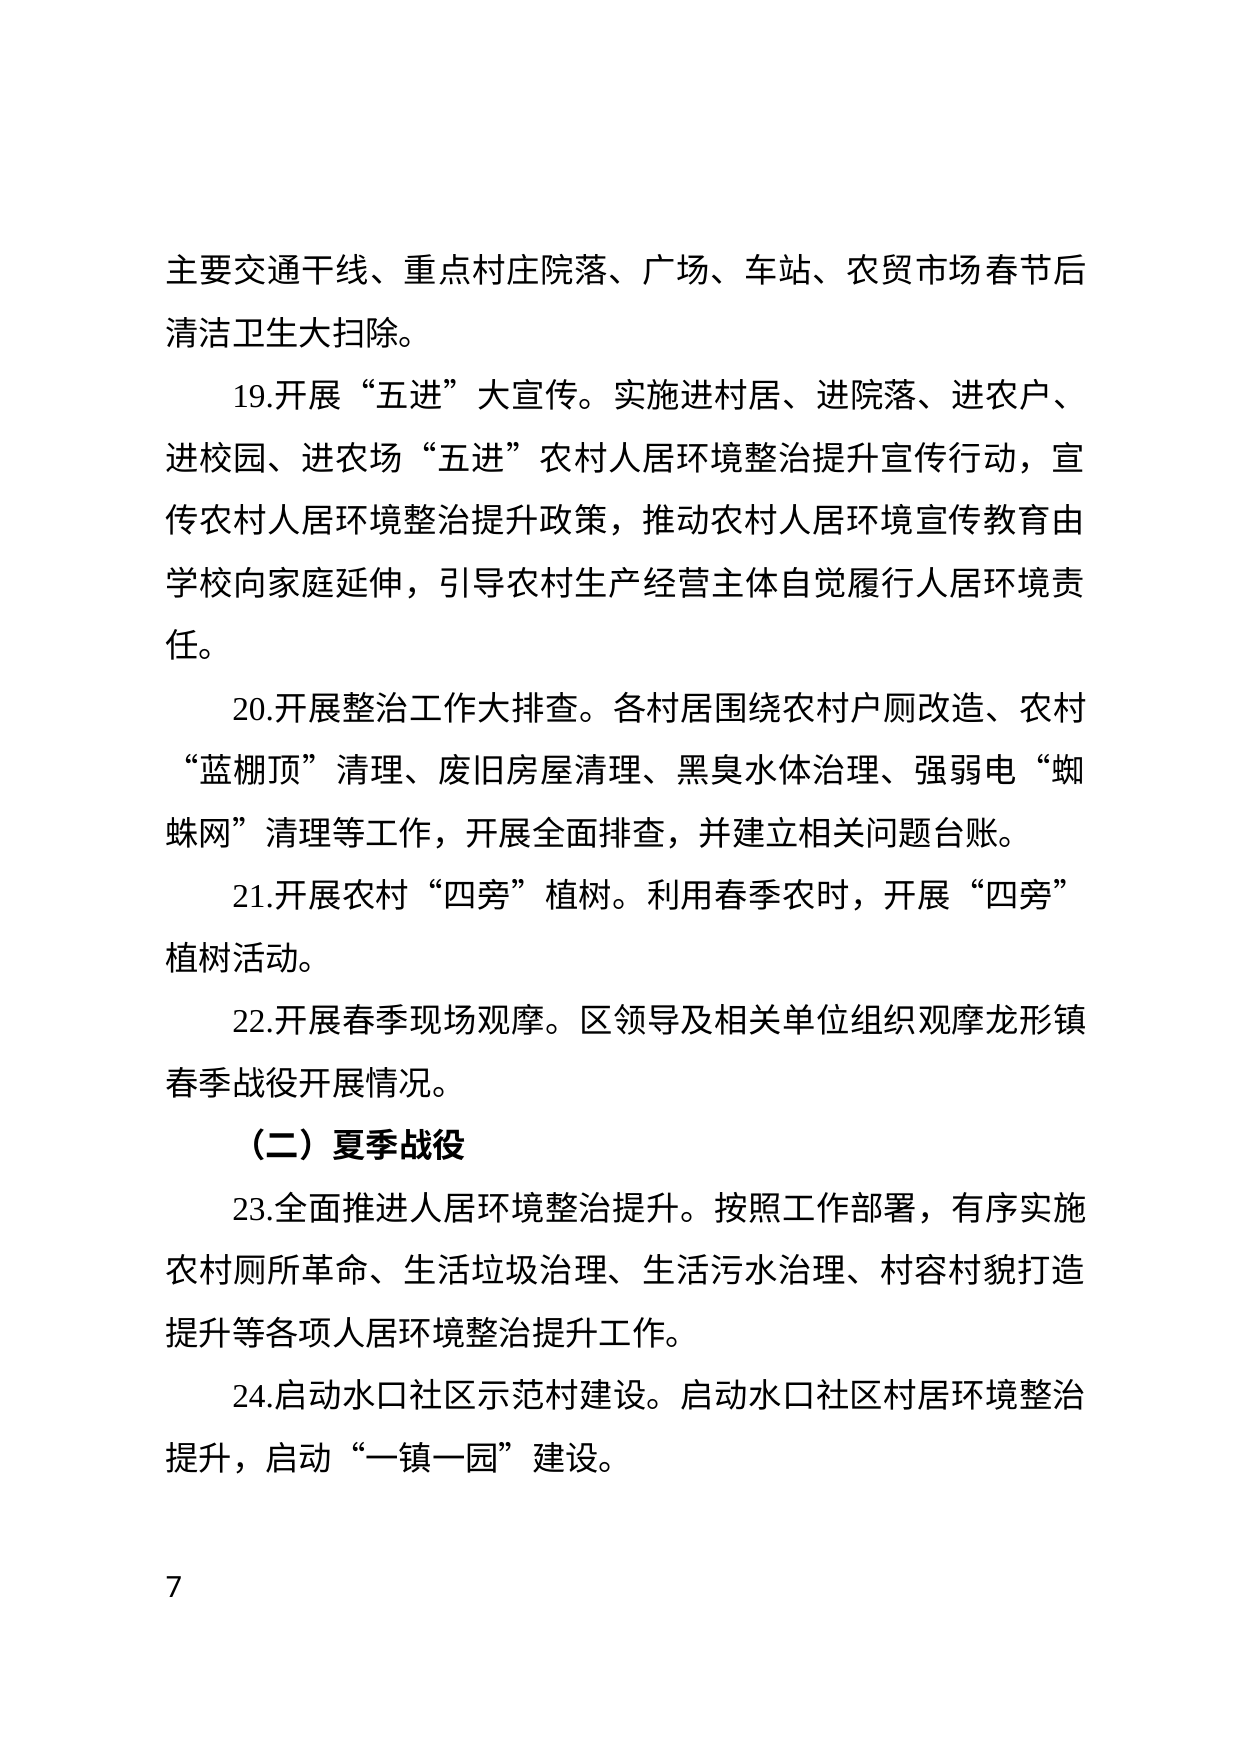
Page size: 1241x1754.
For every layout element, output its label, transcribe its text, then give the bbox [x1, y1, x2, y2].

text 21.开展农村“四旁”植树。利用春季农时，开展“四旁”植树活动。 [165, 858, 1087, 983]
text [165, 233, 1087, 358]
text 24.启动水口社区示范村建设。启动水口社区村居环境整治提升，启动“一镇一园”建设。 [165, 1358, 1087, 1483]
text 20.开展整治工作大排查。各村居围绕农村户厕改造、农村“蓝棚顶”清理、废旧房屋清理、黑臭水体治理、强弱电“蜘蛛网”清理等工作，开展全面排查，并建立相关问题台账。 [165, 670, 1087, 858]
text 23.全面推进人居环境整治提升。按照工作部署，有序实施农村厕所革命、生活垃圾治理、生活污水治理、村容村貌打造提升等各项人居环境整治提升工作。 [165, 1170, 1087, 1358]
list （二）夏季战役 [165, 1108, 1087, 1170]
text 19.开展“五进”大宣传。实施进村居、进院落、进农户、进校园、进农场“五进”农村人居环境整治提升宣传行动，宣传农村人居环境整治提升政策，推动农村人居环境宣传教育由学校向家庭延伸，引导农村生产经营主体自觉履行人居环境责任。 [165, 358, 1087, 670]
text 22.开展春季现场观摩。区领导及相关单位组织观摩龙形镇春季战役开展情况。 [165, 983, 1087, 1108]
